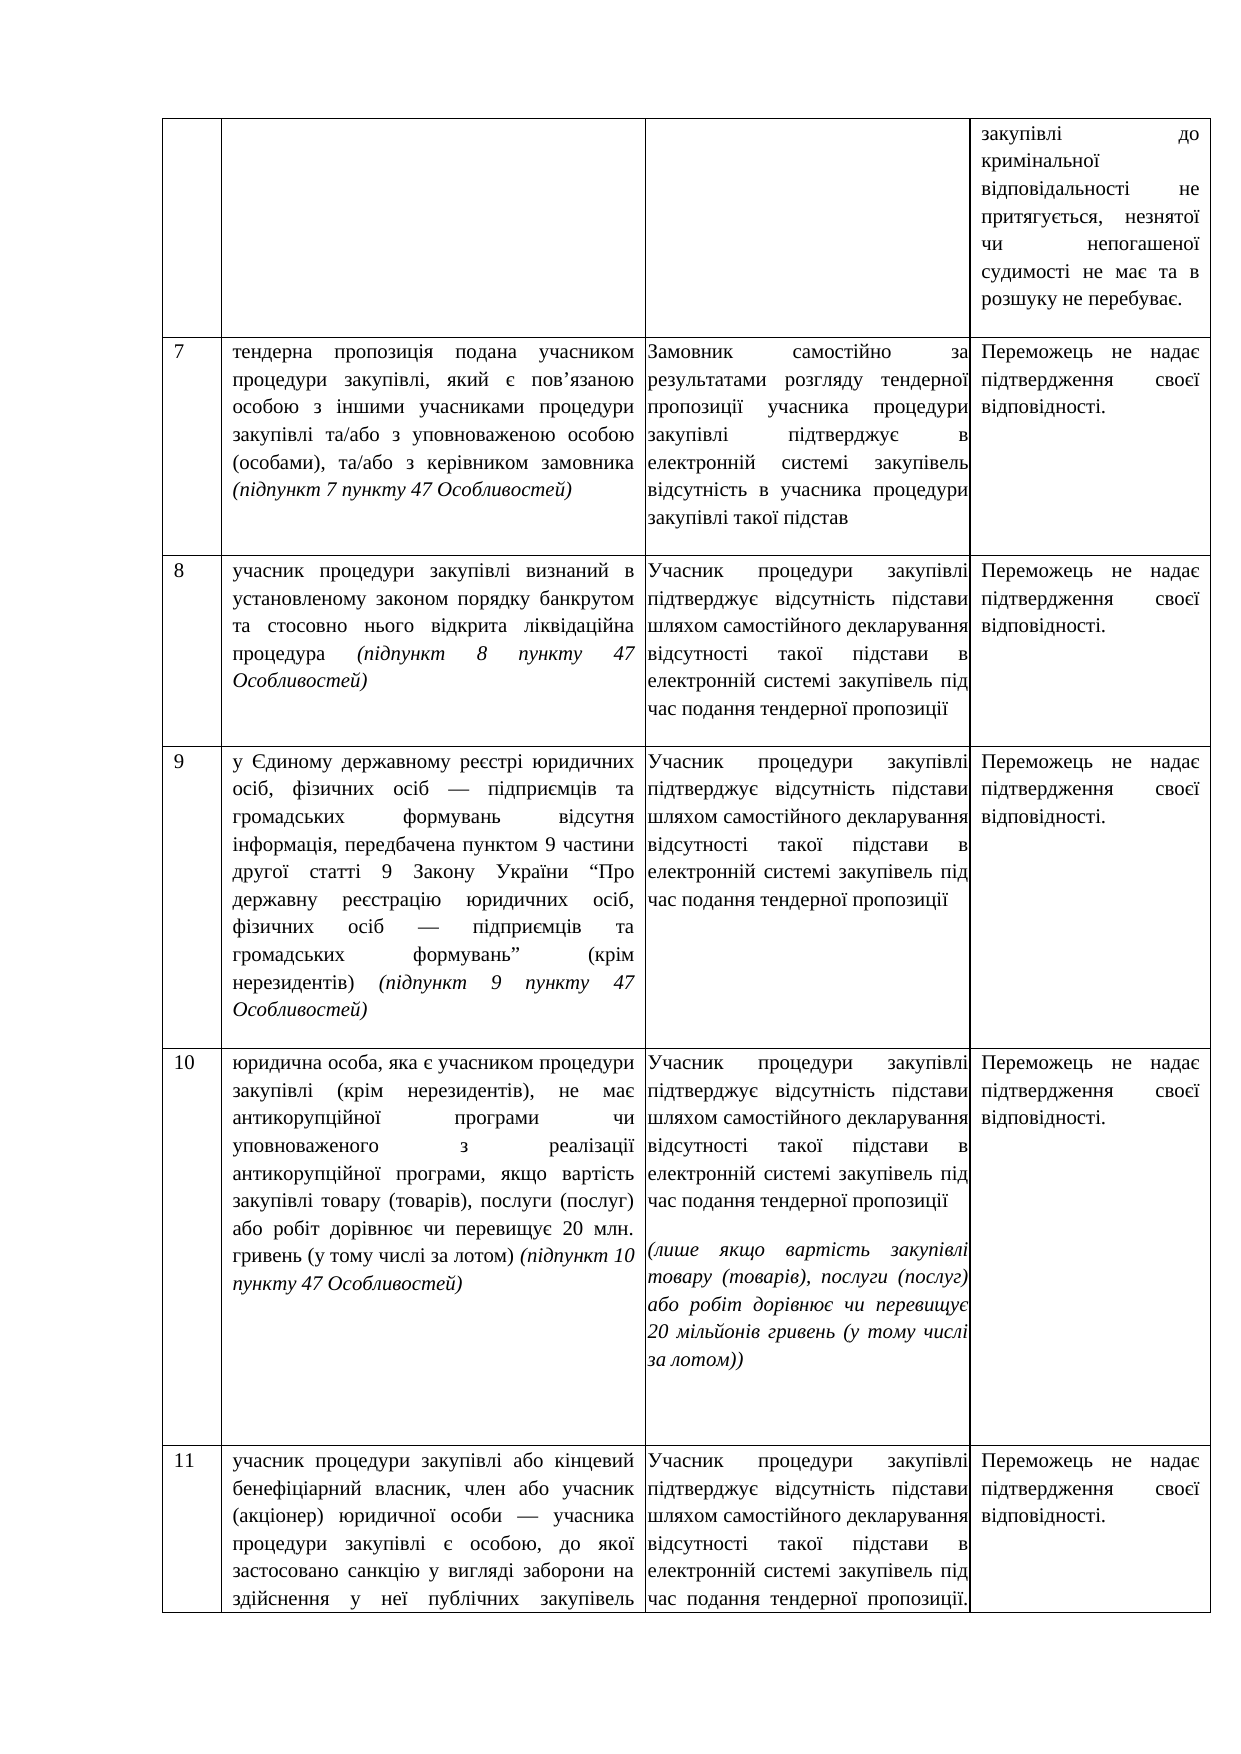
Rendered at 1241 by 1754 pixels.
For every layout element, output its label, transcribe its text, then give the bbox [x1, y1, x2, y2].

table_cell учасник процедури закупівлі визнаний в установленому законом порядку банкрутом та стосовно нього відкрита ліквідаційна процедура (підпункт 8 пункту 47 Особливостей) [222, 556, 645, 746]
table_cell юридична особа, яка є учасником процедури закупівлі (крім нерезидентів), не має антикорупційної програми чи уповноваженого з реалізації антикорупційної програми, якщо вартість закупівлі товару (товарів), послуги (послуг) або робіт дорівнює чи перевищує 20 млн. гривень (у тому числі за лотом) (підпункт 10 пункту 47 Особливостей) [222, 1049, 645, 1445]
table_cell Переможець не надає підтвердження своєї відповідності. [971, 1049, 1210, 1445]
table_cell Замовник самостійно за результатами розгляду тендерної пропозиції учасника процедури закупівлі підтверджує в електронній системі закупівель відсутність в учасника процедури закупівлі такої підстав [646, 338, 969, 555]
table_cell 7 [163, 338, 221, 555]
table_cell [971, 1446, 1210, 1612]
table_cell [222, 1446, 645, 1612]
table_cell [646, 1446, 969, 1612]
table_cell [646, 119, 969, 337]
table_cell тендерна пропозиція подана учасником процедури закупівлі, який є пов’язаною особою з іншими учасниками процедури закупівлі та/або з уповноваженою особою (особами), та/або з керівником замовника (підпункт 7 пункту 47 Особливостей) [222, 338, 645, 555]
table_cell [971, 119, 1210, 337]
table_cell Учасник процедури закупівлі підтверджує відсутність підстави шляхом самостійного декларування відсутності такої підстави в електронній системі закупівель під час подання тендерної пропозиції (лише якщо вартість закупівлі товару (товарів), послуги (послуг) або робіт дорівнює чи перевищує 20 мільйонів гривень (у тому числі за лотом)) [646, 1049, 969, 1445]
table_cell Переможець не надає підтвердження своєї відповідності. [971, 556, 1210, 746]
table_cell Переможець не надає підтвердження своєї відповідності. [971, 338, 1210, 555]
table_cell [222, 119, 645, 337]
table_cell Переможець не надає підтвердження своєї відповідності. [971, 747, 1210, 1047]
table_cell 10 [163, 1049, 221, 1445]
table_cell 9 [163, 747, 221, 1047]
table_cell 8 [163, 556, 221, 746]
table_cell 11 [163, 1446, 221, 1612]
table_cell у Єдиному державному реєстрі юридичних осіб, фізичних осіб — підприємців та громадських формувань відсутня інформація, передбачена пунктом 9 частини другої статті 9 Закону України “Про державну реєстрацію юридичних осіб, фізичних осіб — підприємців та громадських формувань” (крім нерезидентів) (підпункт 9 пункту 47 Особливостей) [222, 747, 645, 1047]
table_cell 6 [163, 119, 221, 337]
